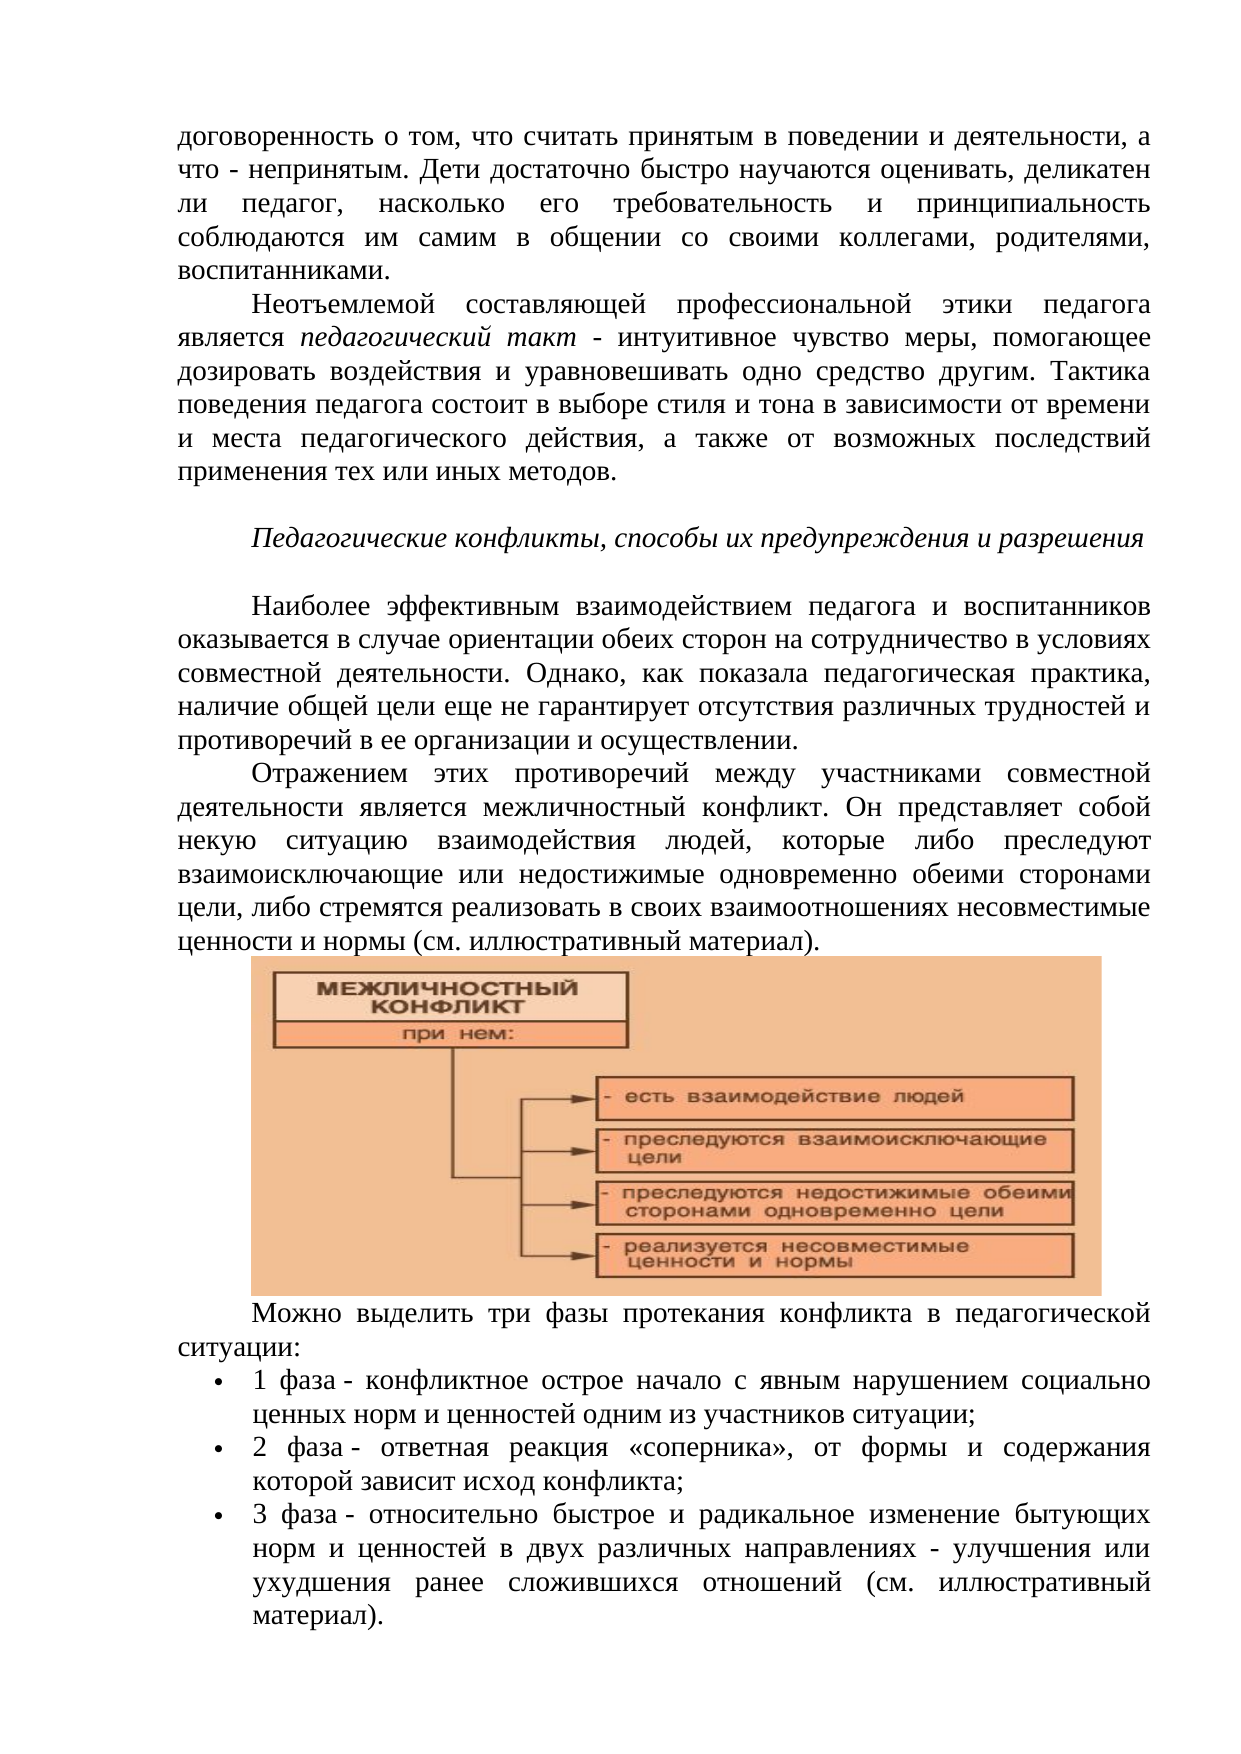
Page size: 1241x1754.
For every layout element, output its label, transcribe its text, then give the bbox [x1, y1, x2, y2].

text Педагогические конфликты, способы их предупреждения и разрешения [177, 521, 1152, 554]
list 1 фаза - конфликтное острое начало с явным нарушением социально ценных норм и ценностей одним из участников ситуации; [215, 1362, 1152, 1429]
list 2 фаза - ответная реакция «соперника», от формы и содержания которой зависит исход конфликта; [215, 1429, 1152, 1497]
text Наиболее эффективным взаимодействием педагога и воспитанников оказывается в случае ориентации обеих сторон на сотрудничество в условиях совместной деятельности. Однако, как показала педагогическая практика, наличие общей цели еще не гарантирует отсутствия различных трудностей и противоречий в ее организации и осуществлении. [177, 588, 1152, 755]
text Можно выделить три фазы протекания конфликта в педагогической ситуации: [177, 1295, 1152, 1362]
list 3 фаза - относительно быстрое и радикальное изменение бытующих норм и ценностей в двух различных направлениях - улучшения или ухудшения ранее сложившихся отношений (см. иллюстративный материал). [215, 1497, 1152, 1631]
text Неотъемлемой составляющей профессиональной этики педагога является педагогический такт - интуитивное чувство меры, помогающее дозировать воздействия и уравновешивать одно средство другим. Тактика поведения педагога состоит в выборе стиля и тона в зависимости от времени и места педагогического действия, а также от возможных последствий применения тех или иных методов. [177, 286, 1152, 487]
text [177, 118, 1152, 286]
text Отражением этих противоречий между участниками совместной деятельности является межличностный конфликт. Он представляет собой некую ситуацию взаимодействия людей, которые либо преследуют взаимоисключающие или недостижимые одновременно обеими сторонами цели, либо стремятся реализовать в своих взаимоотношениях несовместимые ценности и нормы (см. иллюстративный материал). [177, 755, 1152, 957]
picture [251, 956, 1102, 1296]
